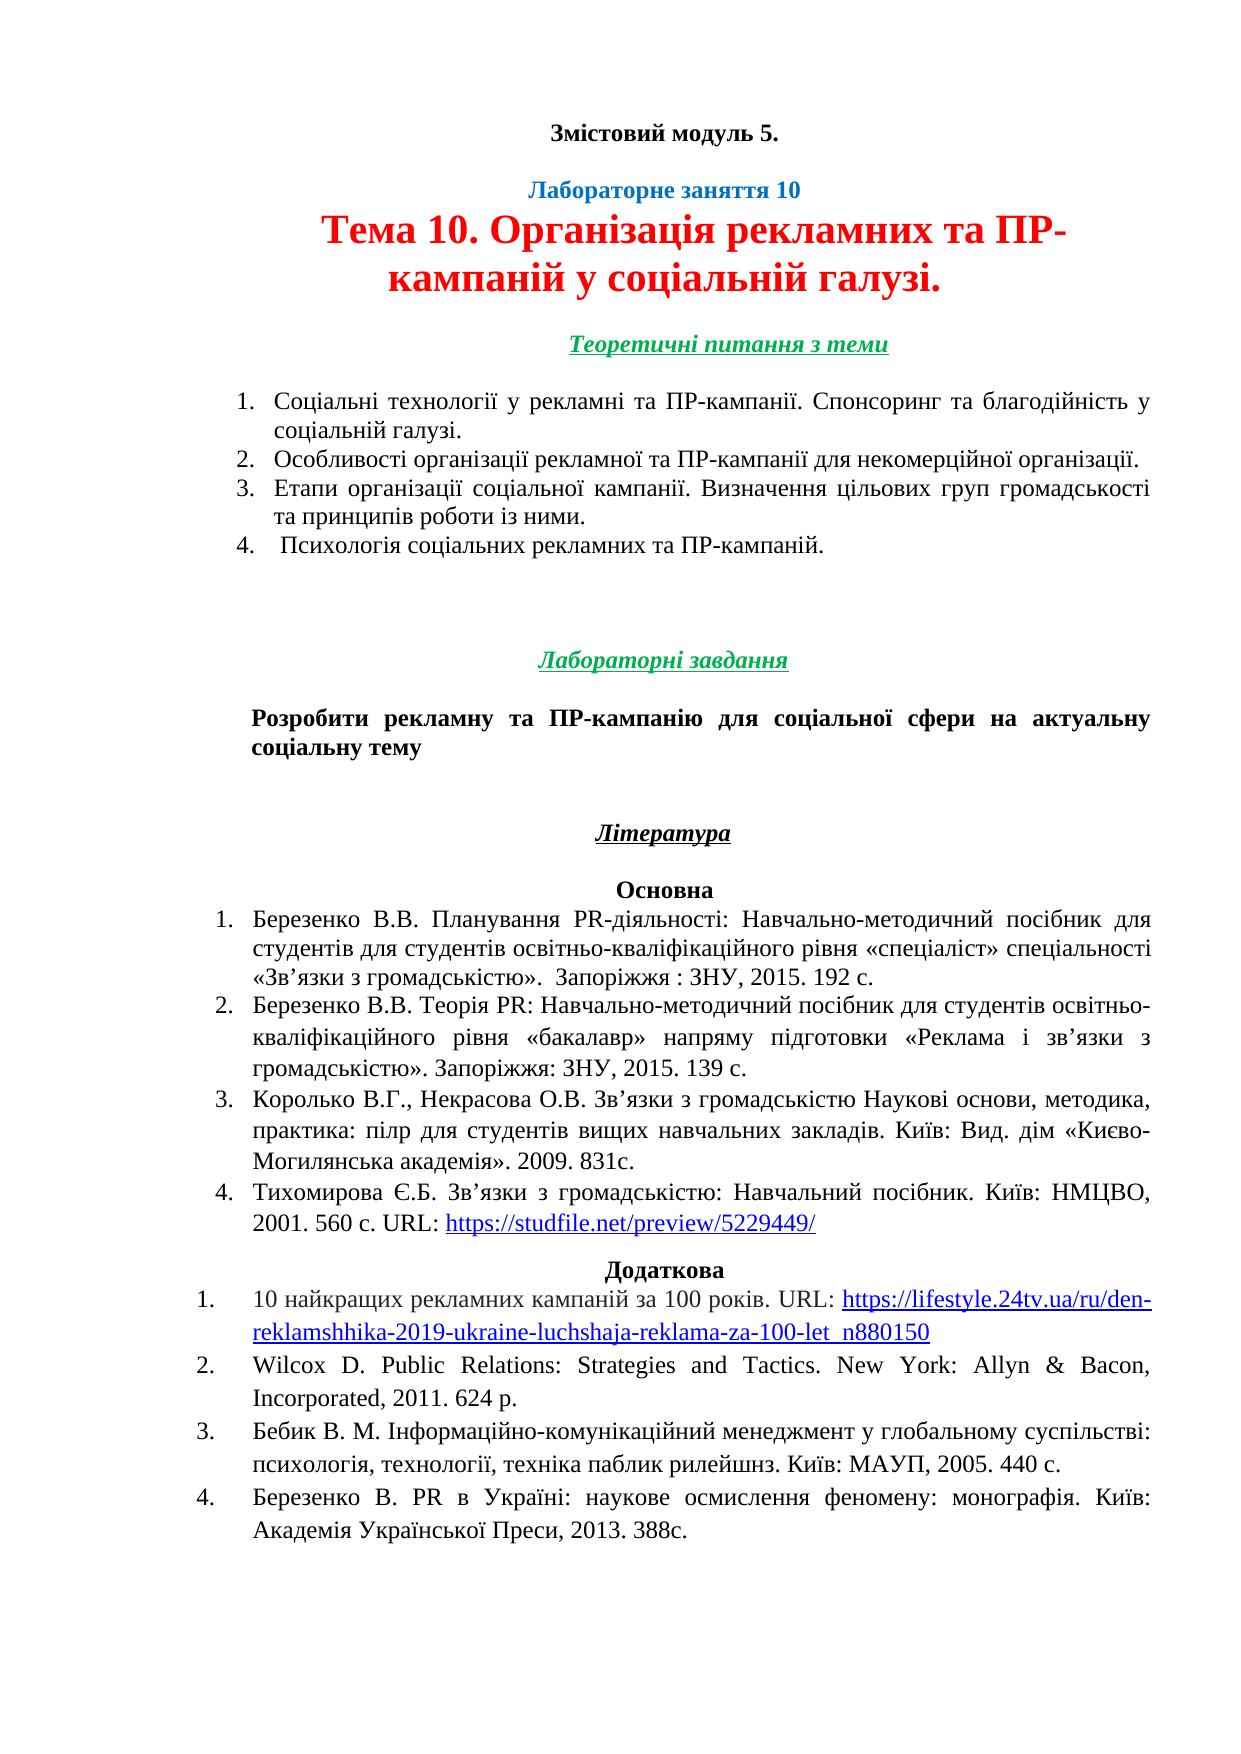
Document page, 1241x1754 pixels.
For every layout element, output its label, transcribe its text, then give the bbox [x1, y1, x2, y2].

list Королько В.Г., Некрасова О.В. Зв’язки з громадськістю Наукові основи, методика, практика: пілр для студентів вищих навчальних закладів. Київ: Вид. дім «Києво-Могилянська академія». 2009. 831с. [215, 1084, 1152, 1174]
list Березенко В. PR в Україні: наукове осмислення феномену: монографія. Київ: Академія Української Преси, 2013. 388с. [196, 1482, 1152, 1544]
list Wilcox D. Public Relations: Strategies and Tactics. New York: Allyn & Bacon, Incorporated, 2011. 624 p. [196, 1350, 1152, 1412]
list Етапи організації соціальної кампанії. Визначення цільових груп громадськості та принципів роботи із ними. [236, 473, 1152, 530]
list Соціальні технології у рекламні та ПР-кампанії. Спонсоринг та благодійність у соціальній галузі. [236, 386, 1152, 444]
list 10 найкращих рекламних кампаній за 100 років. URL: https://lifestyle.24tv.ua/ru/den-reklamshhika-2019-ukraine-luchshaja-reklama-za-100-let_n880150 [196, 1284, 1152, 1346]
list Особливості організації рекламної та ПР-кампанії для некомерційної організації. [236, 444, 1152, 473]
list Березенко В.В. Теорія PR: Навчально-методичний посібник для студентів освітньо-кваліфікаційного рівня «бакалавр» напряму підготовки «Реклама і зв’язки з громадськістю». Запоріжжя: ЗНУ, 2015. 139 с. [215, 991, 1152, 1081]
text Лабораторне заняття 10 [177, 176, 1152, 204]
text Додаткова [177, 1256, 1152, 1284]
list Березенко В.В. Планування PR-діяльності: Навчально-методичний посібник для студентів для студентів освітньо-кваліфікаційного рівня «спеціаліст» спеціальності «Зв’язки з громадськістю». Запоріжжя : ЗНУ, 2015. 192 с. [215, 904, 1152, 991]
list Тихомирова Є.Б. Зв’язки з громадськістю: Навчальний посібник. Київ: НМЦВО, 2001. 560 с. URL: https://studfile.net/preview/5229449/ [215, 1177, 1152, 1237]
list Психологія соціальних рекламних та ПР-кампаній. [236, 530, 1152, 559]
text Розробити рекламну та ПР-кампанію для соціальної сфери на актуальну соціальну тему [251, 703, 1152, 761]
text Лабораторні завдання [177, 646, 1152, 674]
text Тема 10. Організація рекламних та ПР-кампаній у соціальній галузі. [177, 204, 1152, 300]
text Література [177, 818, 1152, 847]
list Бебик В. М. Інформаційно-комунікаційний менеджмент у глобальному суспільстві: психологія, технології, техніка паблик рилейшнз. Київ: МАУП, 2005. 440 с. [196, 1416, 1152, 1478]
text Змістовий модуль 5. [177, 118, 1152, 147]
text Теоретичні питання з теми [233, 329, 1152, 358]
text Основна [177, 876, 1152, 904]
